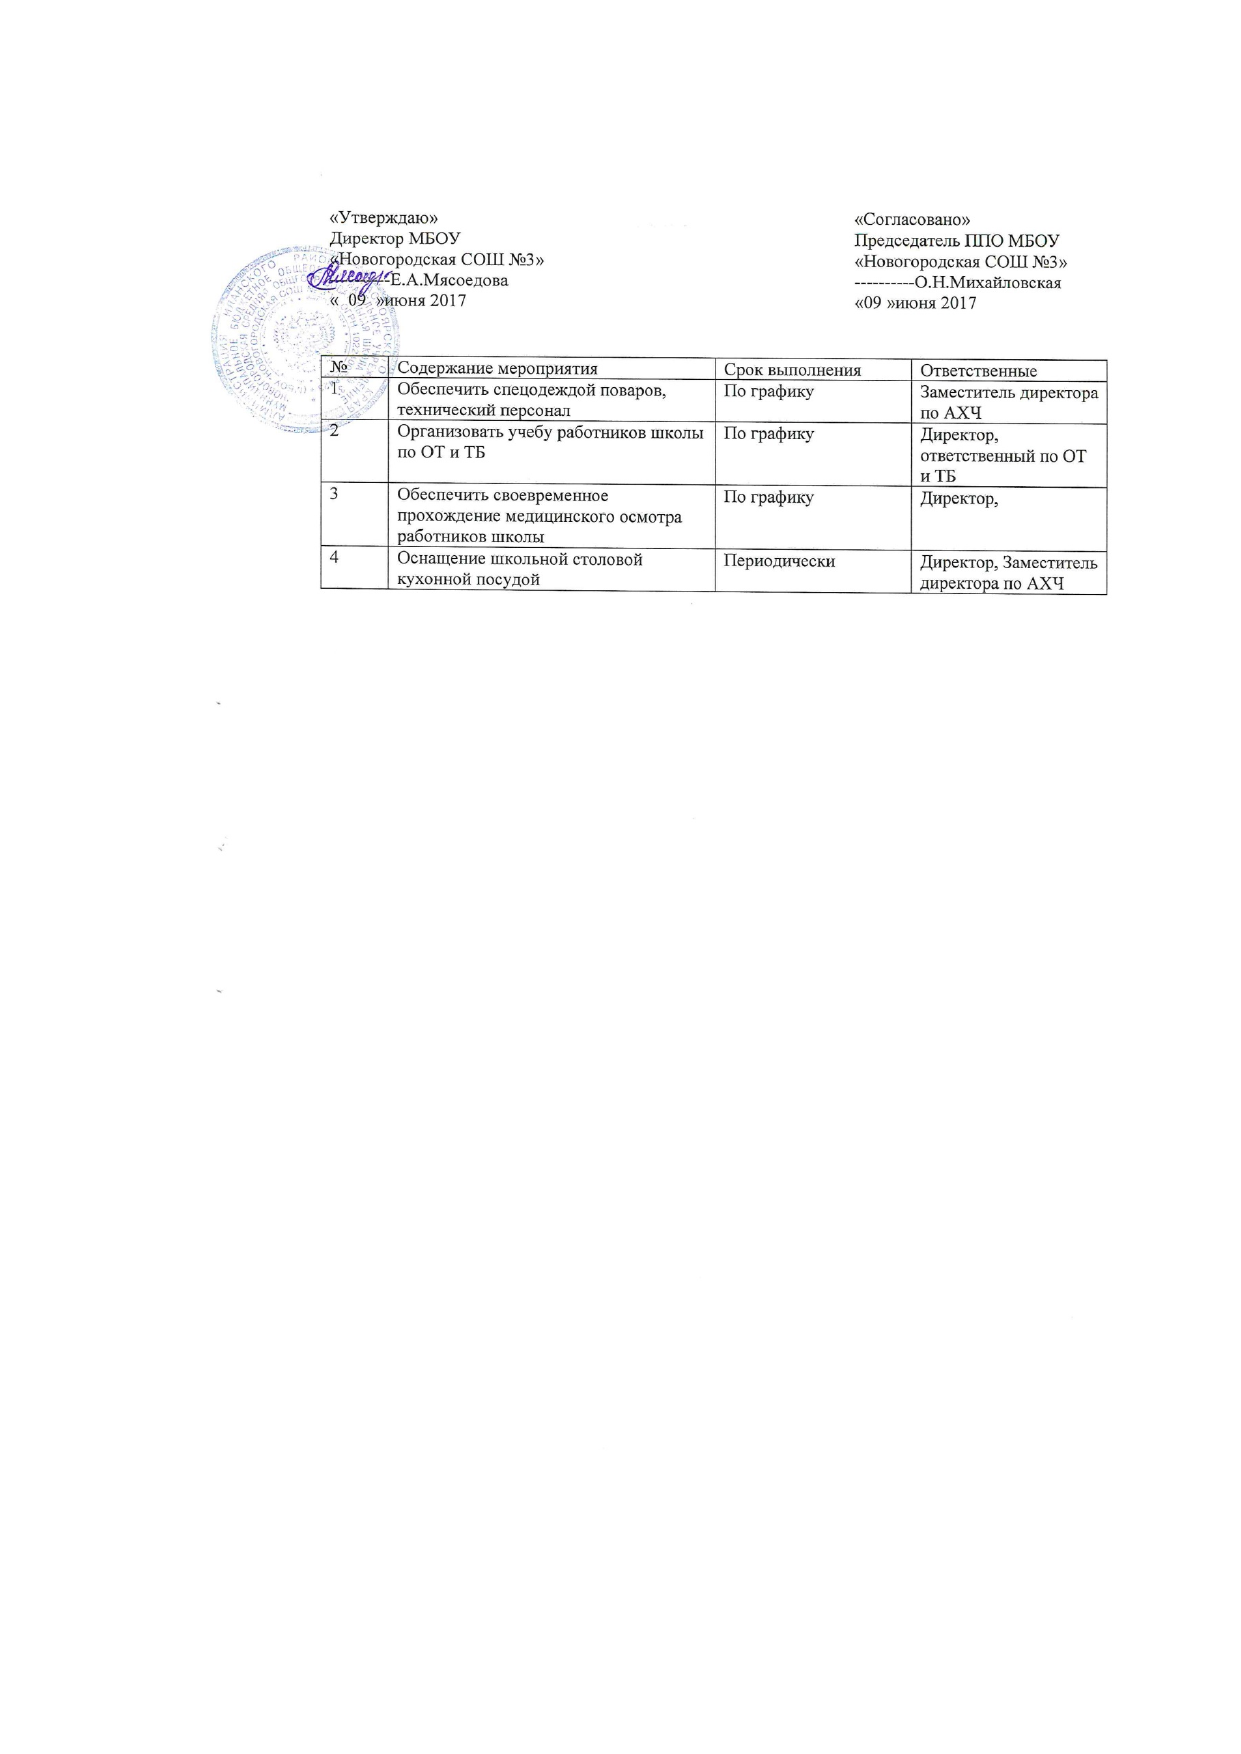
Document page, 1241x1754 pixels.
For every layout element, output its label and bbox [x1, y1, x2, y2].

picture [177, 118, 1152, 1497]
